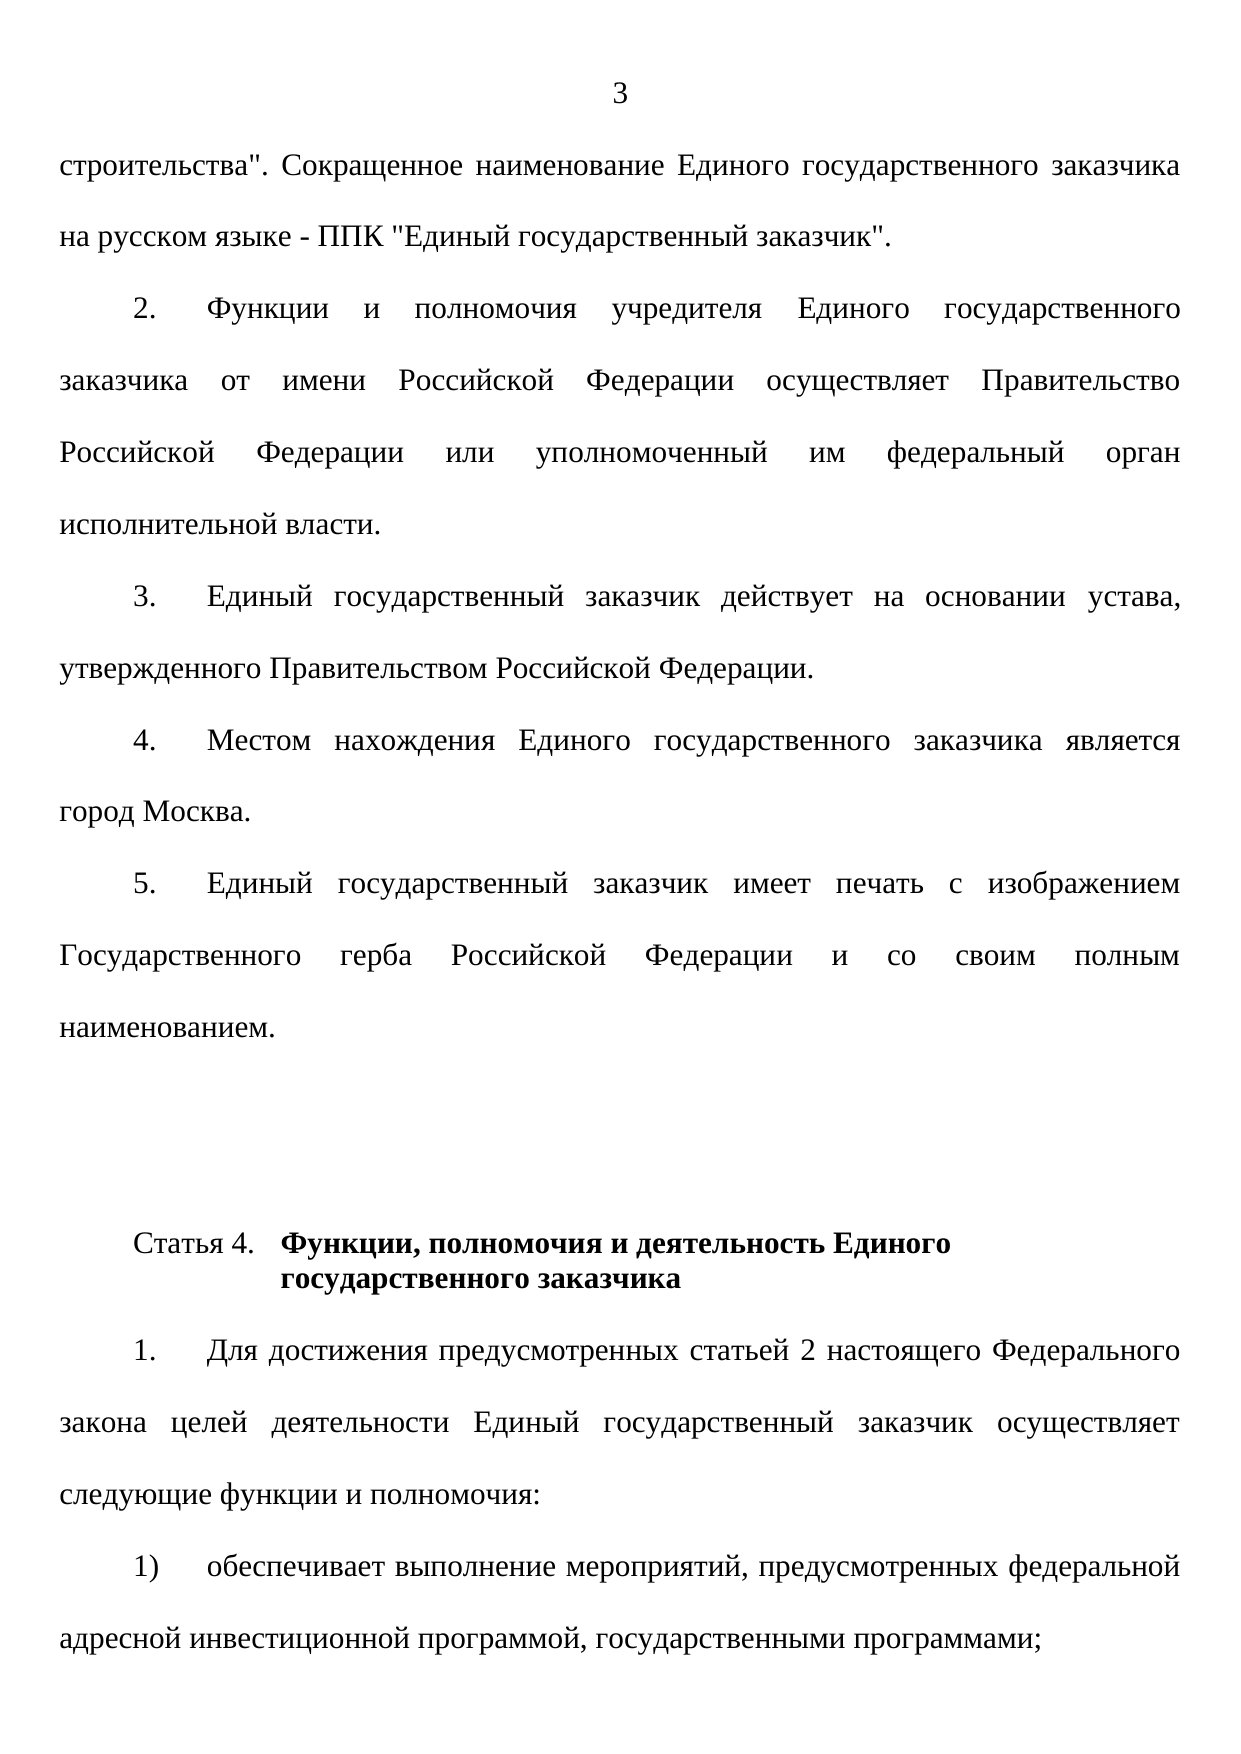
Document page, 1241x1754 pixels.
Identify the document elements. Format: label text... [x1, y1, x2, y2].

list Единый государственный заказчик имеет печать с изображением Государственного герба Российской Федерации и со своим полным наименованием. [59, 864, 1181, 1044]
list Для достижения предусмотренных статьей 2 настоящего Федерального закона целей деятельности Единый государственный заказчик осуществляет следующие функции и полномочия: [59, 1332, 1181, 1511]
list Единый государственный заказчик действует на основании устава, утвержденного Правительством Российской Федерации. [59, 577, 1181, 685]
list Функции и полномочия учредителя Единого государственного заказчика от имени Российской Федерации осуществляет Правительство Российской Федерации или уполномоченный им федеральный орган исполнительной власти. [59, 289, 1181, 541]
list Местом нахождения Единого государственного заказчика является город Москва. [59, 721, 1181, 828]
list обеспечивает выполнение мероприятий, предусмотренных федеральной адресной инвестиционной программой, государственными программами; [59, 1547, 1181, 1655]
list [59, 146, 1181, 253]
text Статья 4. Функции, полномочия и деятельность Единого государственного заказчика [133, 1224, 1181, 1296]
